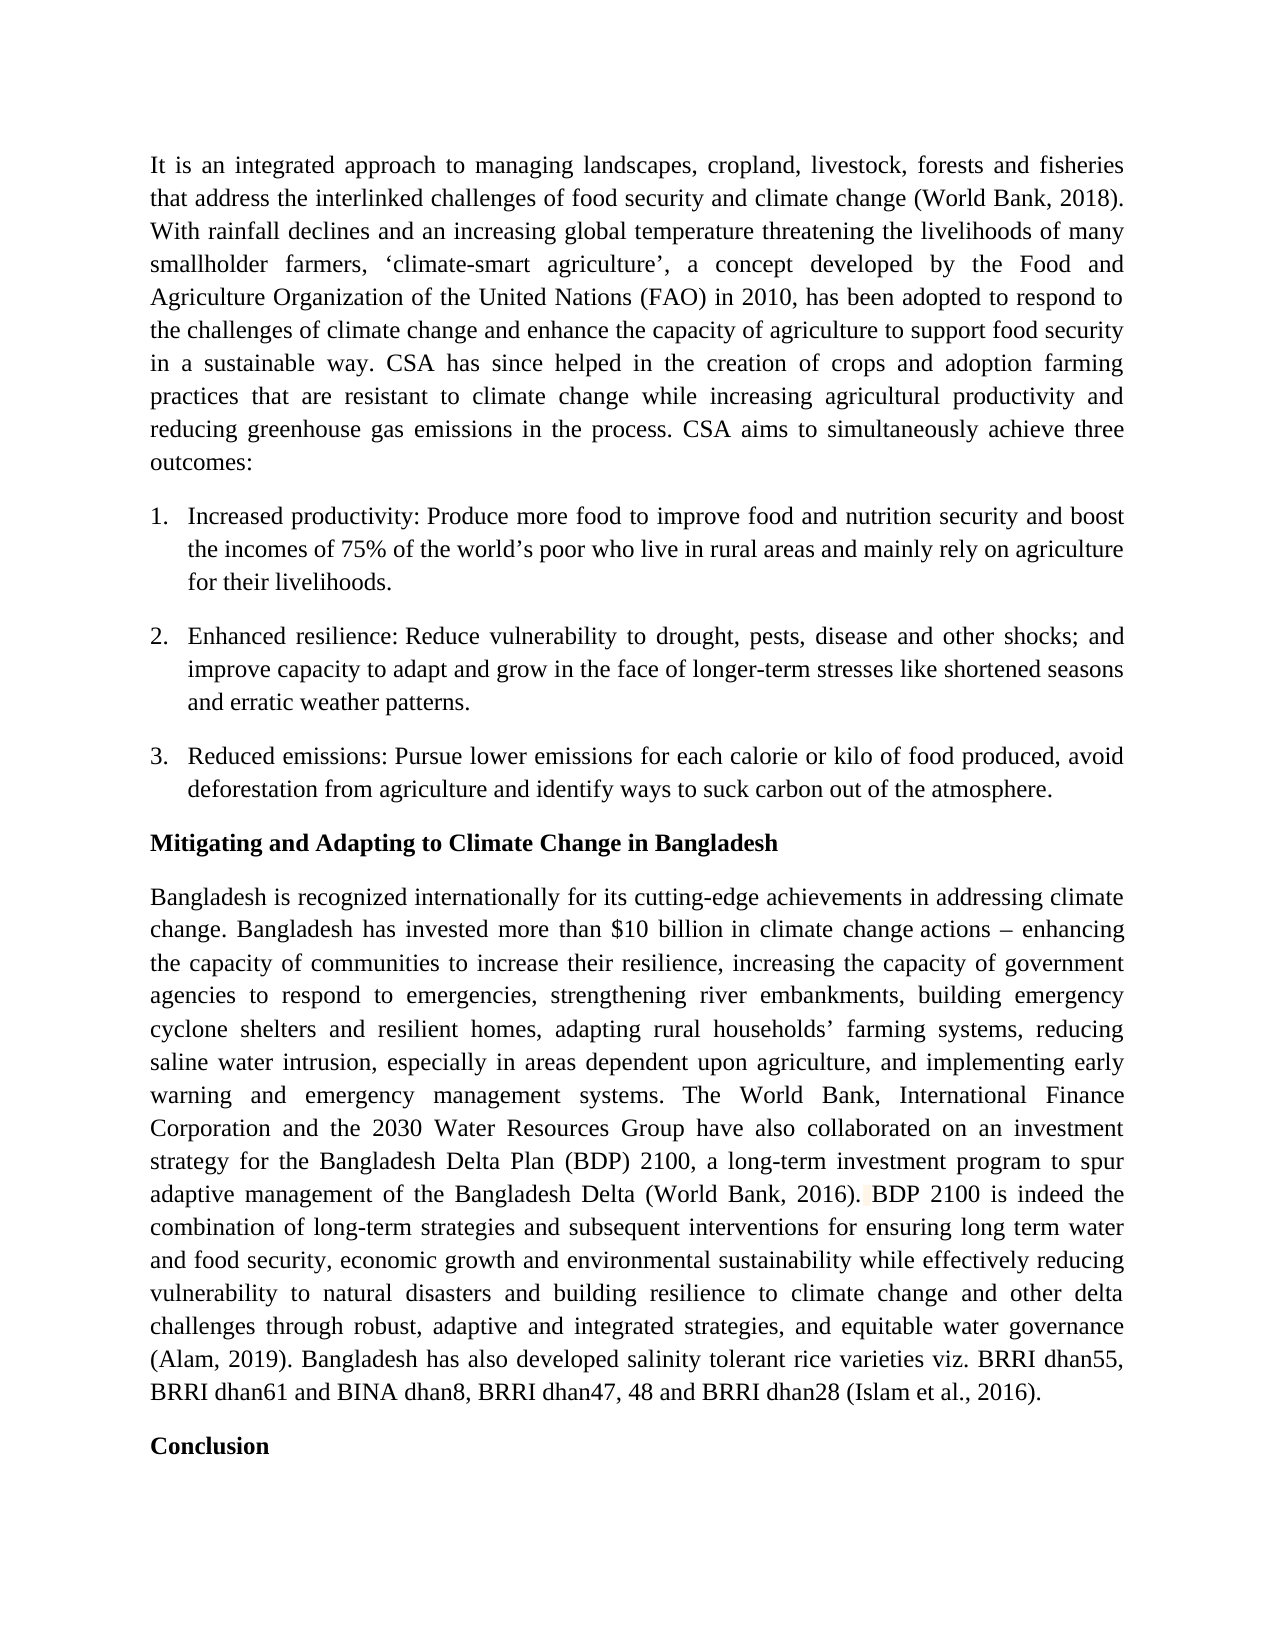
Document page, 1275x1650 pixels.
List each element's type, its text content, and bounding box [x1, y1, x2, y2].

list Enhanced resilience: Reduce vulnerability to drought, pests, disease and other shocks; and improve capacity to adapt and grow in the face of longer-term stresses like shortened seasons and erratic weather patterns. [150, 621, 1125, 716]
text Bangladesh is recognized internationally for its cutting-edge achievements in addressing climate change. Bangladesh has invested more than $10 billion in climate change actions – enhancing the capacity of communities to increase their resilience, increasing the capacity of government agencies to respond to emergencies, strengthening river embankments, building emergency cyclone shelters and resilient homes, adapting rural households’ farming systems, reducing saline water intrusion, especially in areas dependent upon agriculture, and implementing early warning and emergency management systems. The World Bank, International Finance Corporation and the 2030 Water Resources Group have also collaborated on an investment strategy for the Bangladesh Delta Plan (BDP) 2100, a long-term investment program to spur adaptive management of the Bangladesh Delta (World Bank, 2016). BDP 2100 is indeed the combination of long-term strategies and subsequent interventions for ensuring long term water and food security, economic growth and environmental sustainability while effectively reducing vulnerability to natural disasters and building resilience to climate change and other delta challenges through robust, adaptive and integrated strategies, and equitable water governance (Alam, 2019). Bangladesh has also developed salinity tolerant rice varieties viz. BRRI dhan55, BRRI dhan61 and BINA dhan8, BRRI dhan47, 48 and BRRI dhan28 (Islam et al., 2016). [150, 882, 1125, 1406]
list Increased productivity: Produce more food to improve food and nutrition security and boost the incomes of 75% of the world’s poor who live in rural areas and mainly rely on agriculture for their livelihoods. [150, 501, 1125, 596]
list Reduced emissions: Pursue lower emissions for each calorie or kilo of food produced, avoid deforestation from agriculture and identify ways to suck carbon out of the atmosphere. [150, 741, 1125, 803]
text Mitigating and Adapting to Climate Change in Bangladesh [150, 828, 1125, 856]
text It is an integrated approach to managing landscapes, cropland, livestock, forests and fisheries that address the interlinked challenges of food security and climate change (World Bank, 2018). With rainfall declines and an increasing global temperature threatening the livelihoods of many smallholder farmers, ‘climate-smart agriculture’, a concept developed by the Food and Agriculture Organization of the United Nations (FAO) in 2010, has been adopted to respond to the challenges of climate change and enhance the capacity of agriculture to support food security in a sustainable way. CSA has since helped in the creation of crops and adoption farming practices that are resistant to climate change while increasing agricultural productivity and reducing greenhouse gas emissions in the process. CSA aims to simultaneously achieve three outcomes: [150, 150, 1125, 476]
text Conclusion [150, 1431, 1125, 1459]
